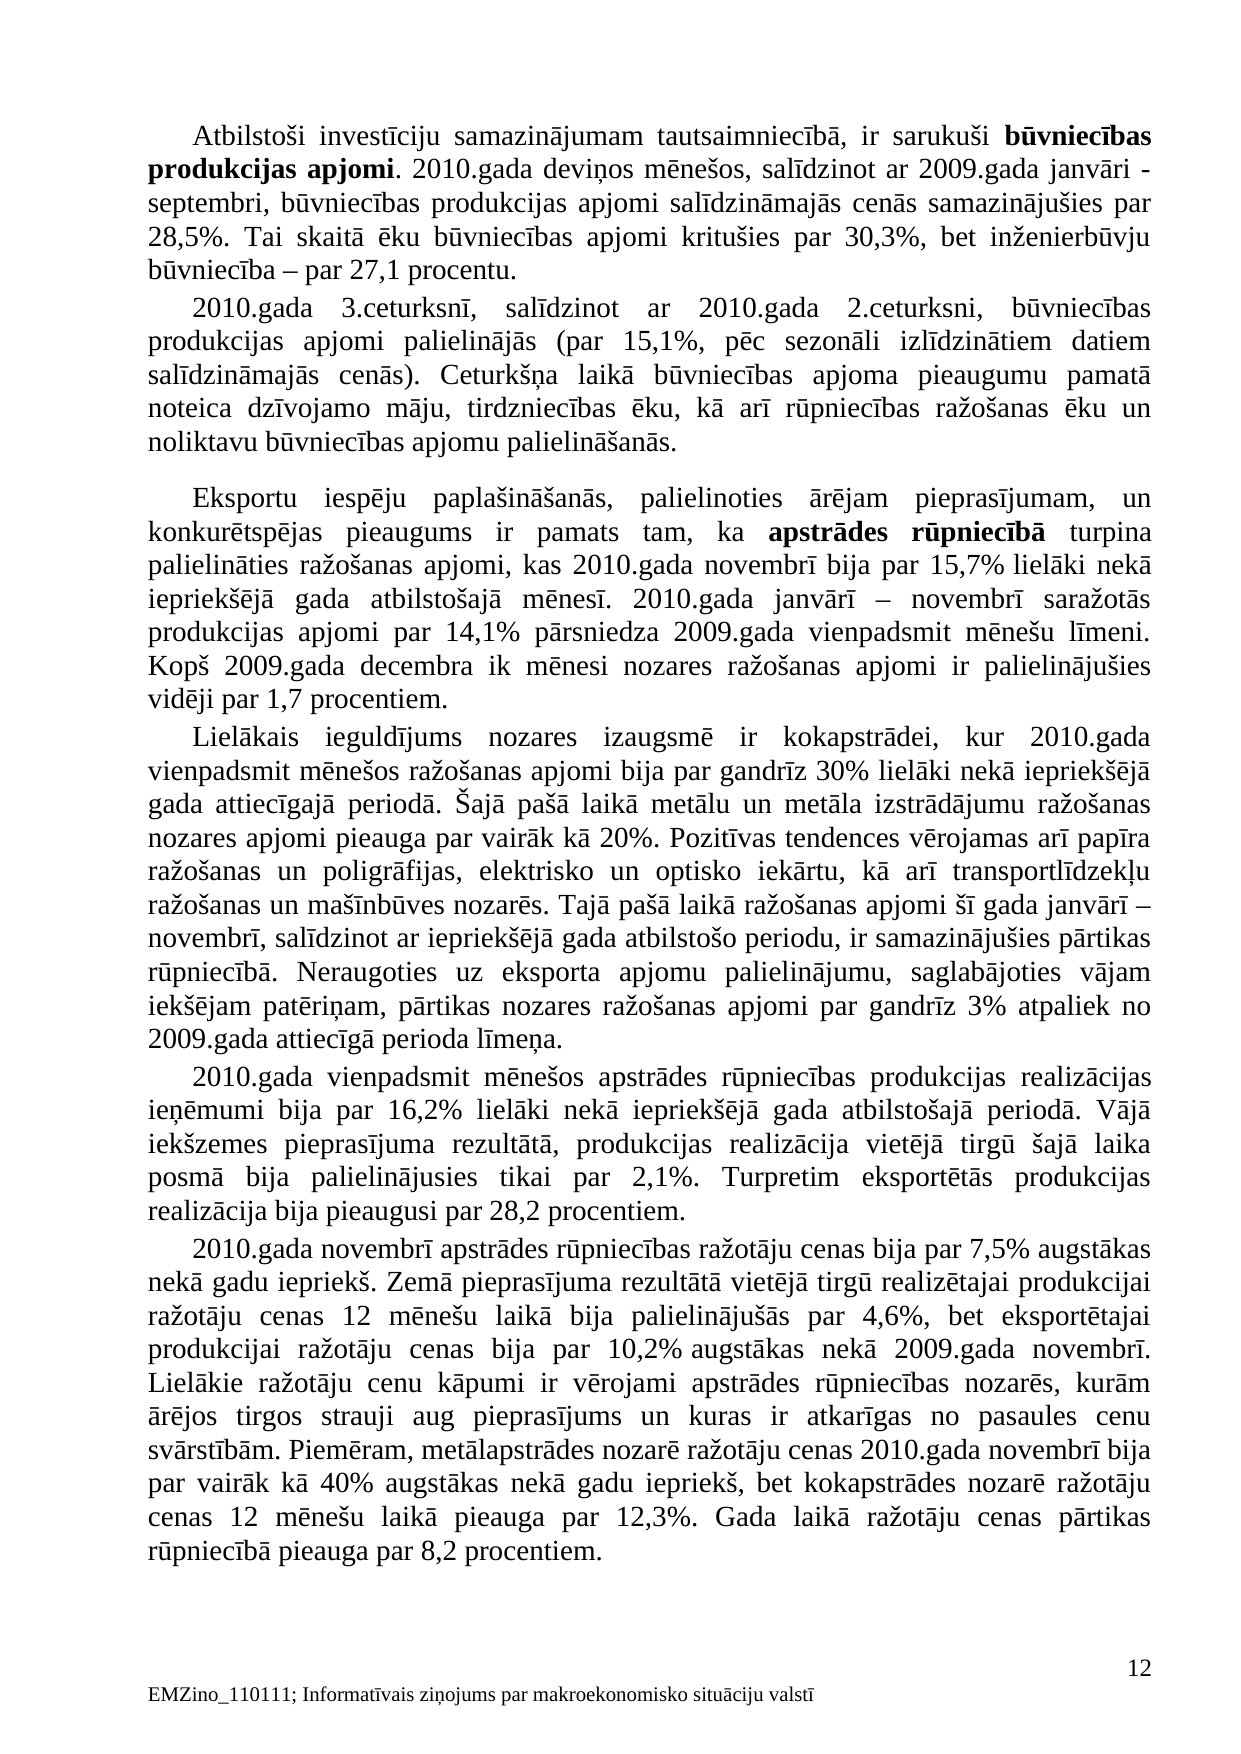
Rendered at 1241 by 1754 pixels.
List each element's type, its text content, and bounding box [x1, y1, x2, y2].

text 2010.gada vienpadsmit mēnešos apstrādes rūpniecības produkcijas realizācijas ieņēmumi bija par 16,2% lielāki nekā iepriekšējā gada atbilstošajā periodā. Vājā iekšzemes pieprasījuma rezultātā, produkcijas realizācija vietējā tirgū šajā laika posmā bija palielinājusies tikai par 2,1%. Turpretim eksportētās produkcijas realizācija bija pieaugusi par 28,2 procentiem. [148, 1059, 1152, 1227]
text 2010.gada 3.ceturksnī, salīdzinot ar 2010.gada 2.ceturksni, būvniecības produkcijas apjomi palielinājās (par 15,1%, pēc sezonāli izlīdzinātiem datiem salīdzināmajās cenās). Ceturkšņa laikā būvniecības apjoma pieaugumu pamatā noteica dzīvojamo māju, tirdzniecības ēku, kā arī rūpniecības ražošanas ēku un noliktavu būvniecības apjomu palielināšanās. [148, 290, 1152, 458]
text Atbilstoši investīciju samazinājumam tautsaimniecībā, ir sarukuši būvniecības produkcijas apjomi. 2010.gada deviņos mēnešos, salīdzinot ar 2009.gada janvāri - septembri, būvniecības produkcijas apjomi salīdzināmajās cenās samazinājušies par 28,5%. Tai skaitā ēku būvniecības apjomi kritušies par 30,3%, bet inženierbūvju būvniecība – par 27,1 procentu. [148, 118, 1152, 286]
text Lielākais ieguldījums nozares izaugsmē ir kokapstrādei, kur 2010.gada vienpadsmit mēnešos ražošanas apjomi bija par gandrīz 30% lielāki nekā iepriekšējā gada attiecīgajā periodā. Šajā pašā laikā metālu un metāla izstrādājumu ražošanas nozares apjomi pieauga par vairāk kā 20%. Pozitīvas tendences vērojamas arī papīra ražošanas un poligrāfijas, elektrisko un optisko iekārtu, kā arī transportlīdzekļu ražošanas un mašīnbūves nozarēs. Tajā pašā laikā ražošanas apjomi šī gada janvārī – novembrī, salīdzinot ar iepriekšējā gada atbilstošo periodu, ir samazinājušies pārtikas rūpniecībā. Neraugoties uz eksporta apjomu palielinājumu, saglabājoties vājam iekšējam patēriņam, pārtikas nozares ražošanas apjomi par gandrīz 3% atpaliek no 2009.gada attiecīgā perioda līmeņa. [148, 719, 1152, 1055]
text 2010.gada novembrī apstrādes rūpniecības ražotāju cenas bija par 7,5% augstākas nekā gadu iepriekš. Zemā pieprasījuma rezultātā vietējā tirgū realizētajai produkcijai ražotāju cenas 12 mēnešu laikā bija palielinājušās par 4,6%, bet eksportētajai produkcijai ražotāju cenas bija par 10,2% augstākas nekā 2009.gada novembrī. Lielākie ražotāju cenu kāpumi ir vērojami apstrādes rūpniecības nozarēs, kurām ārējos tirgos strauji aug pieprasījums un kuras ir atkarīgas no pasaules cenu svārstībām. Piemēram, metālapstrādes nozarē ražotāju cenas 2010.gada novembrī bija par vairāk kā 40% augstākas nekā gadu iepriekš, bet kokapstrādes nozarē ražotāju cenas 12 mēnešu laikā pieauga par 12,3%. Gada laikā ražotāju cenas pārtikas rūpniecībā pieauga par 8,2 procentiem. [148, 1231, 1152, 1566]
text Eksportu iespēju paplašināšanās, palielinoties ārējam pieprasījumam, un konkurētspējas pieaugums ir pamats tam, ka apstrādes rūpniecībā turpina palielināties ražošanas apjomi, kas 2010.gada novembrī bija par 15,7% lielāki nekā iepriekšējā gada atbilstošajā mēnesī. 2010.gada janvārī – novembrī saražotās produkcijas apjomi par 14,1% pārsniedza 2009.gada vienpadsmit mēnešu līmeni. Kopš 2009.gada decembra ik mēnesi nozares ražošanas apjomi ir palielinājušies vidēji par 1,7 procentiem. [148, 480, 1152, 715]
